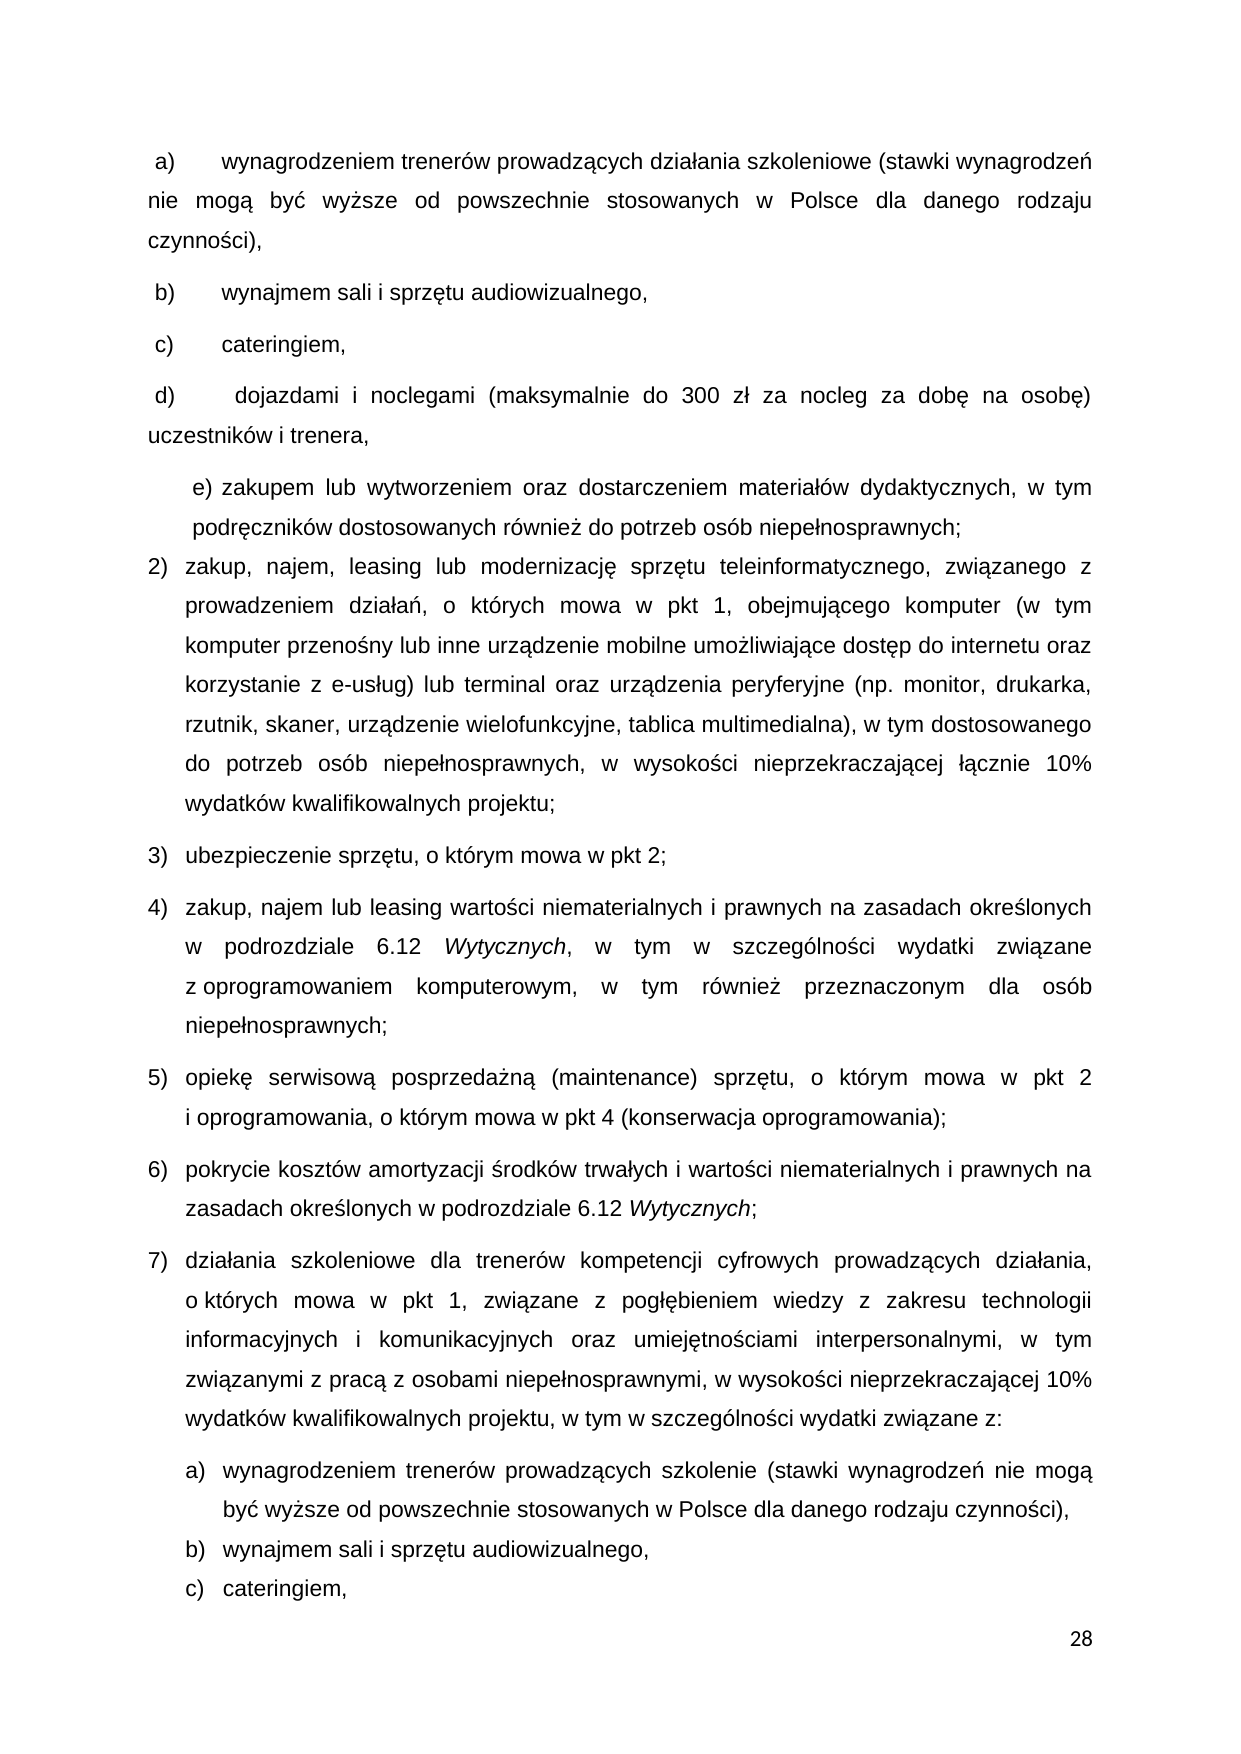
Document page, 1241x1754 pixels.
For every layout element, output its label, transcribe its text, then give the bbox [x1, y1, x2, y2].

list zakup, najem lub leasing wartości niematerialnych i prawnych na zasadach określonych w podrozdziale 6.12 Wytycznych, w tym w szczególności wydatki związane z oprogramowaniem komputerowym, w tym również przeznaczonym dla osób niepełnosprawnych; [148, 894, 1093, 1038]
list opiekę serwisową posprzedażną (maintenance) sprzętu, o którym mowa w pkt 2 i oprogramowania, o którym mowa w pkt 4 (konserwacja oprogramowania); [148, 1064, 1093, 1130]
list cateringiem, [148, 331, 1093, 357]
list pokrycie kosztów amortyzacji środków trwałych i wartości niematerialnych i prawnych na zasadach określonych w podrozdziale 6.12 Wytycznych; [148, 1156, 1093, 1221]
list zakup, najem, leasing lub modernizację sprzętu teleinformatycznego, związanego z prowadzeniem działań, o których mowa w pkt 1, obejmującego komputer (w tym komputer przenośny lub inne urządzenie mobilne umożliwiające dostęp do internetu oraz korzystanie z e-usług) lub terminal oraz urządzenia peryferyjne (np. monitor, drukarka, rzutnik, skaner, urządzenie wielofunkcyjne, tablica multimedialna), w tym dostosowanego do potrzeb osób niepełnosprawnych, w wysokości nieprzekraczającej łącznie 10% wydatków kwalifikowalnych projektu; [148, 553, 1093, 816]
list wynajmem sali i sprzętu audiowizualnego, [185, 1536, 1093, 1562]
list cateringiem, [185, 1575, 1093, 1602]
list wynagrodzeniem trenerów prowadzących szkolenie (stawki wynagrodzeń nie mogą być wyższe od powszechnie stosowanych w Polsce dla danego rodzaju czynności), [185, 1457, 1093, 1523]
list zakupem lub wytworzeniem oraz dostarczeniem materiałów dydaktycznych, w tym podręczników dostosowanych również do potrzeb osób niepełnosprawnych; [192, 474, 1093, 540]
list ubezpieczenie sprzętu, o którym mowa w pkt 2; [148, 842, 1093, 868]
list dojazdami i noclegami (maksymalnie do 300 zł za nocleg za dobę na osobę) uczestników i trenera, [148, 382, 1093, 448]
list działania szkoleniowe dla trenerów kompetencji cyfrowych prowadzących działania, o których mowa w pkt 1, związane z pogłębieniem wiedzy z zakresu technologii informacyjnych i komunikacyjnych oraz umiejętnościami interpersonalnymi, w tym związanymi z pracą z osobami niepełnosprawnymi, w wysokości nieprzekraczającej 10% wydatków kwalifikowalnych projektu, w tym w szczególności wydatki związane z: [148, 1247, 1093, 1431]
list wynagrodzeniem trenerów prowadzących działania szkoleniowe (stawki wynagrodzeń nie mogą być wyższe od powszechnie stosowanych w Polsce dla danego rodzaju czynności), [148, 148, 1093, 253]
list wynajmem sali i sprzętu audiowizualnego, [148, 278, 1093, 305]
